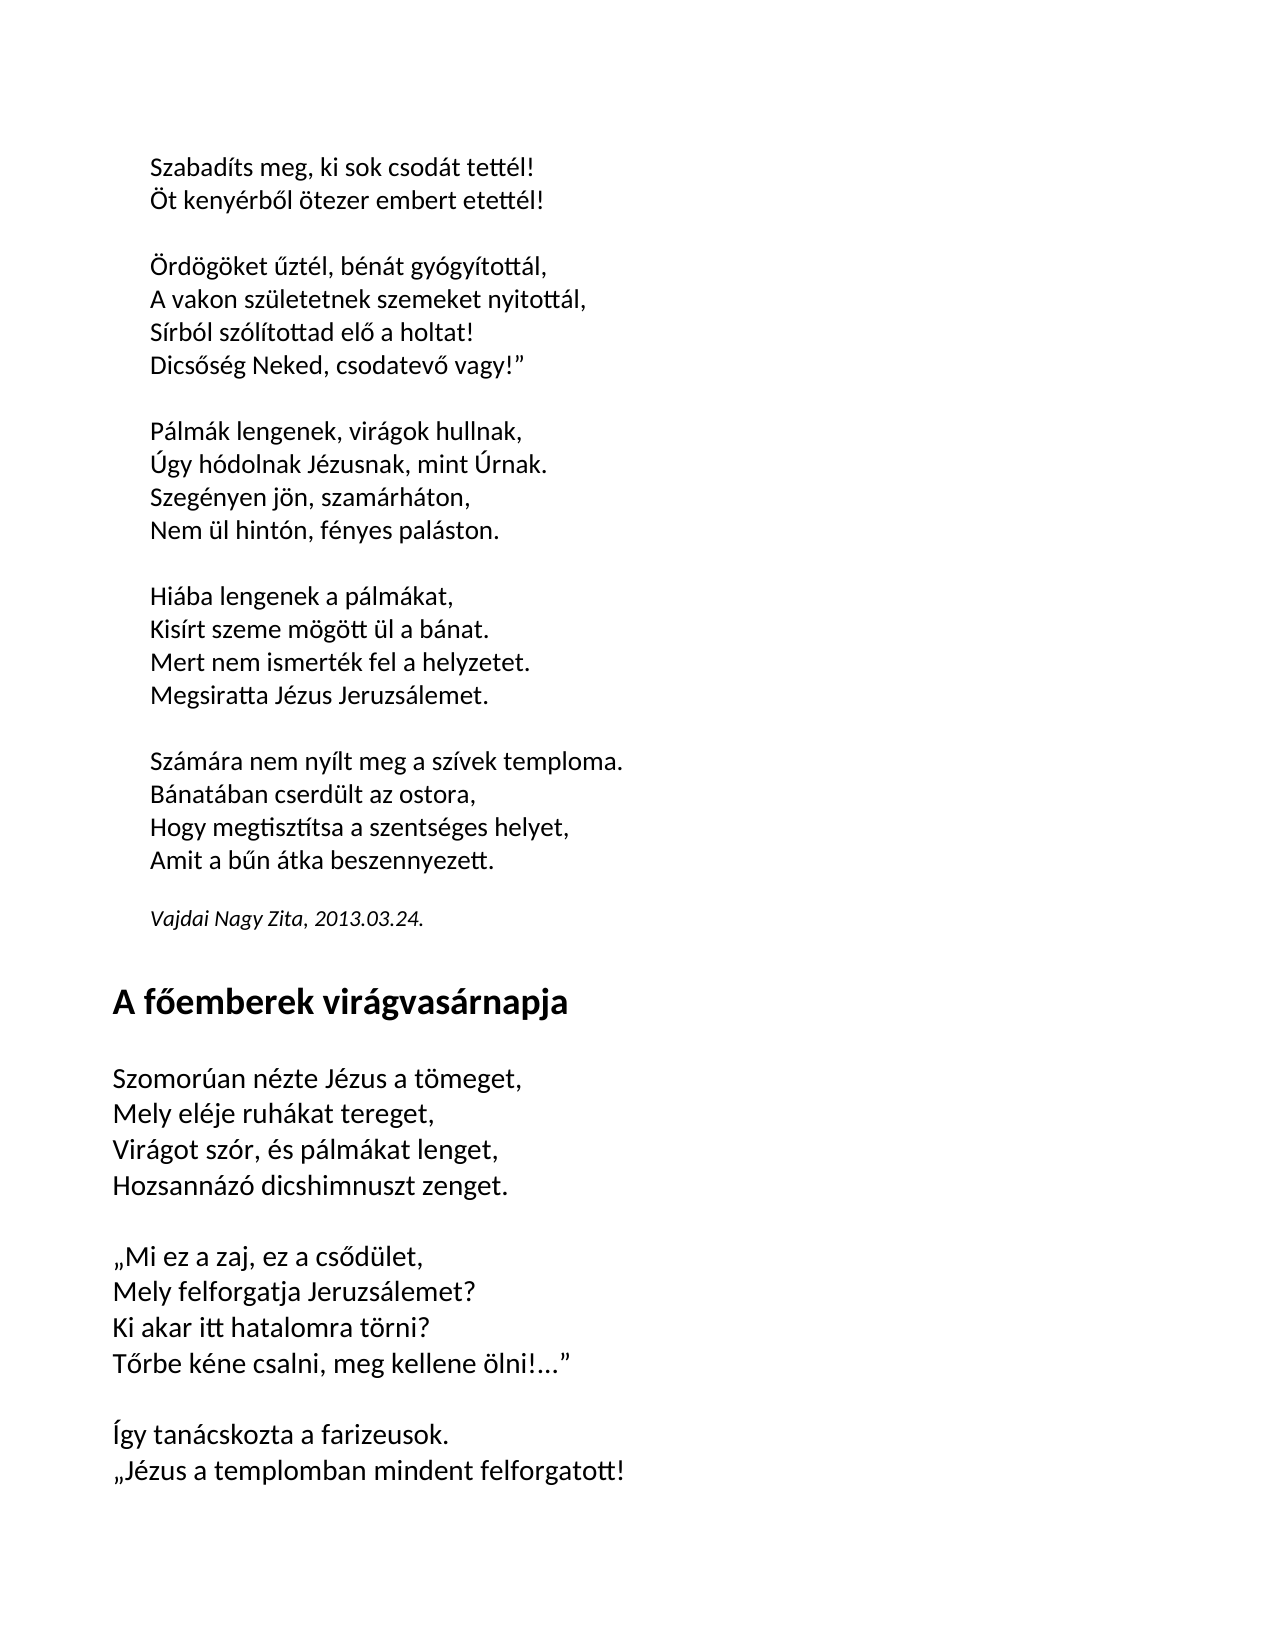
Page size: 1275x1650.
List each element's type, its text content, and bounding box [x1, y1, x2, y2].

text Szegényen jön, szamárháton, [150, 480, 1125, 513]
text Öt kenyérből ötezer embert etettél! [150, 183, 1125, 216]
text Sírból szólítottad elő a holtat! [150, 315, 1125, 348]
text Tőrbe kéne csalni, meg kellene ölni!...” [112, 1345, 1125, 1380]
text Mert nem ismerték fel a helyzetet. [150, 645, 1125, 678]
text Hozsannázó dicshimnuszt zenget. [112, 1167, 1125, 1202]
text Számára nem nyílt meg a szívek temploma. [150, 744, 1125, 777]
text Szabadíts meg, ki sok csodát tettél! [150, 150, 1125, 183]
text A főemberek virágvasárnapja [112, 978, 1125, 1024]
text Dicsőség Neked, csodatevő vagy!” [150, 348, 1125, 381]
text A vakon születetnek szemeket nyitottál, [150, 282, 1125, 315]
text „Mi ez a zaj, ez a csődület, [112, 1238, 1125, 1273]
text Ki akar itt hatalomra törni? [112, 1309, 1125, 1345]
text Vajdai Nagy Zita, 2013.03.24. [150, 904, 1125, 932]
text Kisírt szeme mögött ül a bánat. [150, 612, 1125, 645]
text Úgy hódolnak Jézusnak, mint Úrnak. [150, 447, 1125, 480]
text Így tanácskozta a farizeusok. [112, 1416, 1125, 1452]
text Bánatában cserdült az ostora, [150, 777, 1125, 810]
text Megsiratta Jézus Jeruzsálemet. [150, 678, 1125, 711]
text Mely felforgatja Jeruzsálemet? [112, 1273, 1125, 1309]
text Virágot szór, és pálmákat lenget, [112, 1131, 1125, 1167]
text Mely eléje ruhákat tereget, [112, 1095, 1125, 1131]
text Hiába lengenek a pálmákat, [150, 579, 1125, 612]
text Pálmák lengenek, virágok hullnak, [150, 414, 1125, 447]
text Hogy megtisztítsa a szentséges helyet, [150, 810, 1125, 843]
text „Jézus a templomban mindent felforgatott! [112, 1452, 1125, 1487]
text Ördögöket űztél, bénát gyógyítottál, [150, 249, 1125, 282]
text Nem ül hintón, fényes paláston. [150, 513, 1125, 546]
text Szomorúan nézte Jézus a tömeget, [112, 1060, 1125, 1095]
text Amit a bűn átka beszennyezett. [150, 843, 1125, 876]
